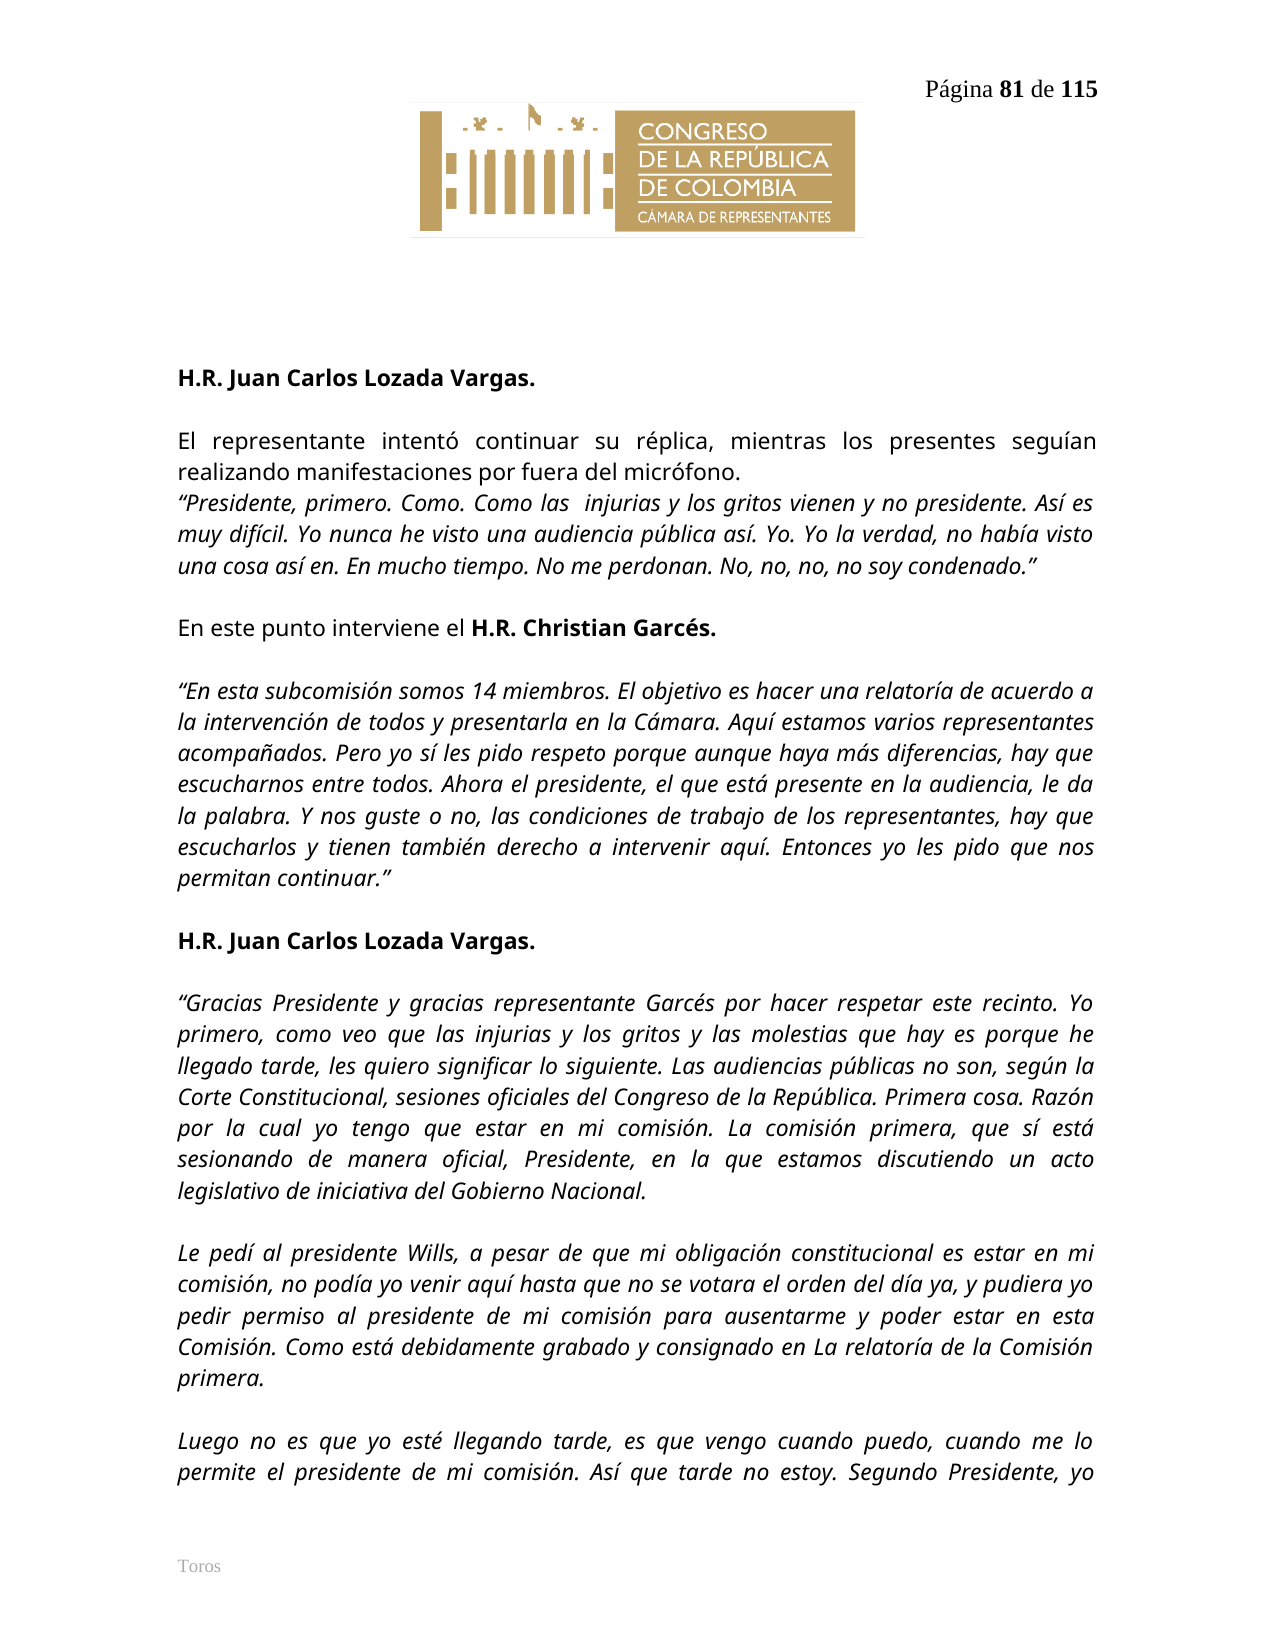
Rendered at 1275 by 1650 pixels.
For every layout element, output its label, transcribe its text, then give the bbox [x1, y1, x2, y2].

text “Presidente, primero. Como. Como las injurias y los gritos vienen y no presidente. Así es muy difícil. Yo nunca he visto una audiencia pública así. Yo. Yo la verdad, no había visto una cosa así en. En mucho tiempo. No me perdonan. No, no, no, no soy condenado.” [177, 487, 1098, 581]
text El representante intentó continuar su réplica, mientras los presentes seguían realizando manifestaciones por fuera del micrófono. [177, 424, 1098, 487]
text En este punto interviene el H.R. Christian Garcés. [177, 612, 1098, 643]
picture [410, 102, 866, 238]
text H.R. Juan Carlos Lozada Vargas. [177, 362, 1098, 393]
text Le pedí al presidente Wills, a pesar de que mi obligación constitucional es estar en mi comisión, no podía yo venir aquí hasta que no se votara el orden del día ya, y pudiera yo pedir permiso al presidente de mi comisión para ausentarme y poder estar en esta Comisión. Como está debidamente grabado y consignado en La relatoría de la Comisión primera. [177, 1237, 1098, 1393]
text H.R. Juan Carlos Lozada Vargas. [177, 924, 1098, 956]
text “Gracias Presidente y gracias representante Garcés por hacer respetar este recinto. Yo primero, como veo que las injurias y los gritos y las molestias que hay es porque he llegado tarde, les quiero significar lo siguiente. Las audiencias públicas no son, según la Corte Constitucional, sesiones oficiales del Congreso de la República. Primera cosa. Razón por la cual yo tengo que estar en mi comisión. La comisión primera, que sí está sesionando de manera oficial, Presidente, en la que estamos discutiendo un acto legislativo de iniciativa del Gobierno Nacional. [177, 987, 1098, 1206]
text “En esta subcomisión somos 14 miembros. El objetivo es hacer una relatoría de acuerdo a la intervención de todos y presentarla en la Cámara. Aquí estamos varios representantes acompañados. Pero yo sí les pido respeto porque aunque haya más diferencias, hay que escucharnos entre todos. Ahora el presidente, el que está presente en la audiencia, le da la palabra. Y nos guste o no, las condiciones de trabajo de los representantes, hay que escucharlos y tienen también derecho a intervenir aquí. Entonces yo les pido que nos permitan continuar.” [177, 674, 1098, 893]
